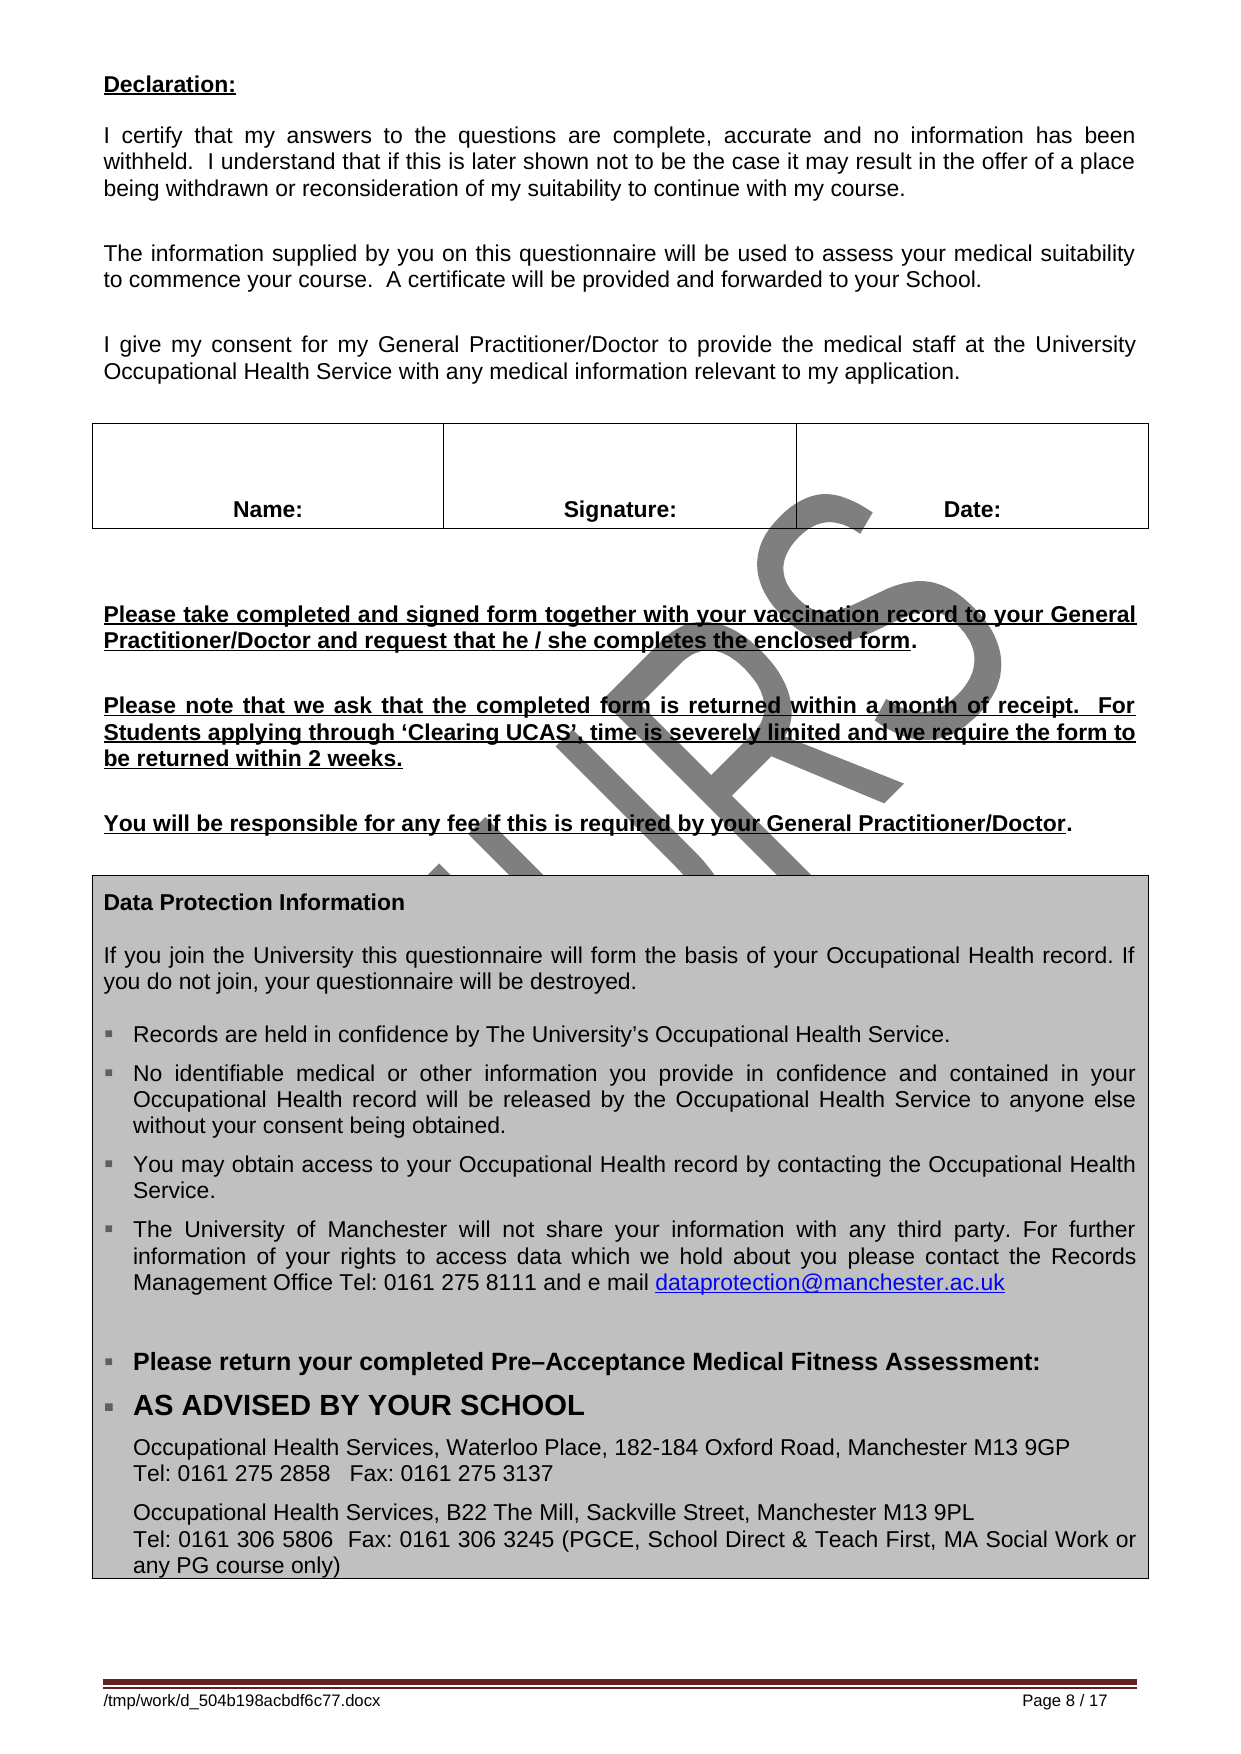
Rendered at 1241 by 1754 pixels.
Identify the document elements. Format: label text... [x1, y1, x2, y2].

table_header Name: [93, 424, 443, 528]
text The information supplied by you on this questionnaire will be used to assess your medical suitability to commence your course. A certificate will be provided and forwarded to your School. [103, 240, 1137, 293]
text Please note that we ask that the completed form is returned within a month of receipt. For Students applying through ‘Clearing UCAS’, time is severely limited and we require the form to be returned within 2 weeks. [103, 692, 1137, 771]
text Declaration: [103, 71, 1137, 97]
table_header Date: [797, 424, 1148, 528]
table_header Data Protection Information If you join the University this questionnaire will form the basis of your Occupational Health record. If you do not join, your questionnaire will be destroyed. Records are held in confidence by The University’s Occupational Health Service. No identifiable medical or other information you provide in confidence and contained in your Occupational Health record will be released by the Occupational Health Service to anyone else without your consent being obtained. You may obtain access to your Occupational Health record by contacting the Occupational Health Service. The University of Manchester will not share your information with any third party. For further information of your rights to access data which we hold about you please contact the Records Management Office Tel: 0161 275 8111 and e mail dataprotection@manchester.ac.uk Please return your completed Pre–Acceptance Medical Fitness Assessment: AS ADVISED BY YOUR SCHOOL Occupational Health Services, Waterloo Place, 182-184 Oxford Road, Manchester M13 9GP Tel: 0161 275 2858 Fax: 0161 275 3137 Occupational Health Services, B22 The Mill, Sackville Street, Manchester M13 9PL Tel: 0161 306 5806 Fax: 0161 306 3245 (PGCE, School Direct & Teach First, MA Social Work or any PG course only) [93, 876, 1148, 1578]
table_header Signature: [444, 424, 796, 528]
text You will be responsible for any fee if this is required by your General Practitioner/Doctor. [103, 810, 1137, 836]
text Please take completed and signed form together with your vaccination record to your General Practitioner/Doctor and request that he / she completes the enclosed form. [103, 624, 1137, 653]
text I certify that my answers to the questions are complete, accurate and no information has been withheld. I understand that if this is later shown not to be the case it may result in the offer of a place being withdrawn or reconsideration of my suitability to continue with my course. [103, 122, 1137, 201]
text I give my consent for my General Practitioner/Doctor to provide the medical staff at the University Occupational Health Service with any medical information relevant to my application. [103, 331, 1137, 384]
text Please take completed and signed form together with your vaccination record to your General Practitioner/Doctor and request that he / she completes the enclosed form. [103, 601, 1137, 623]
